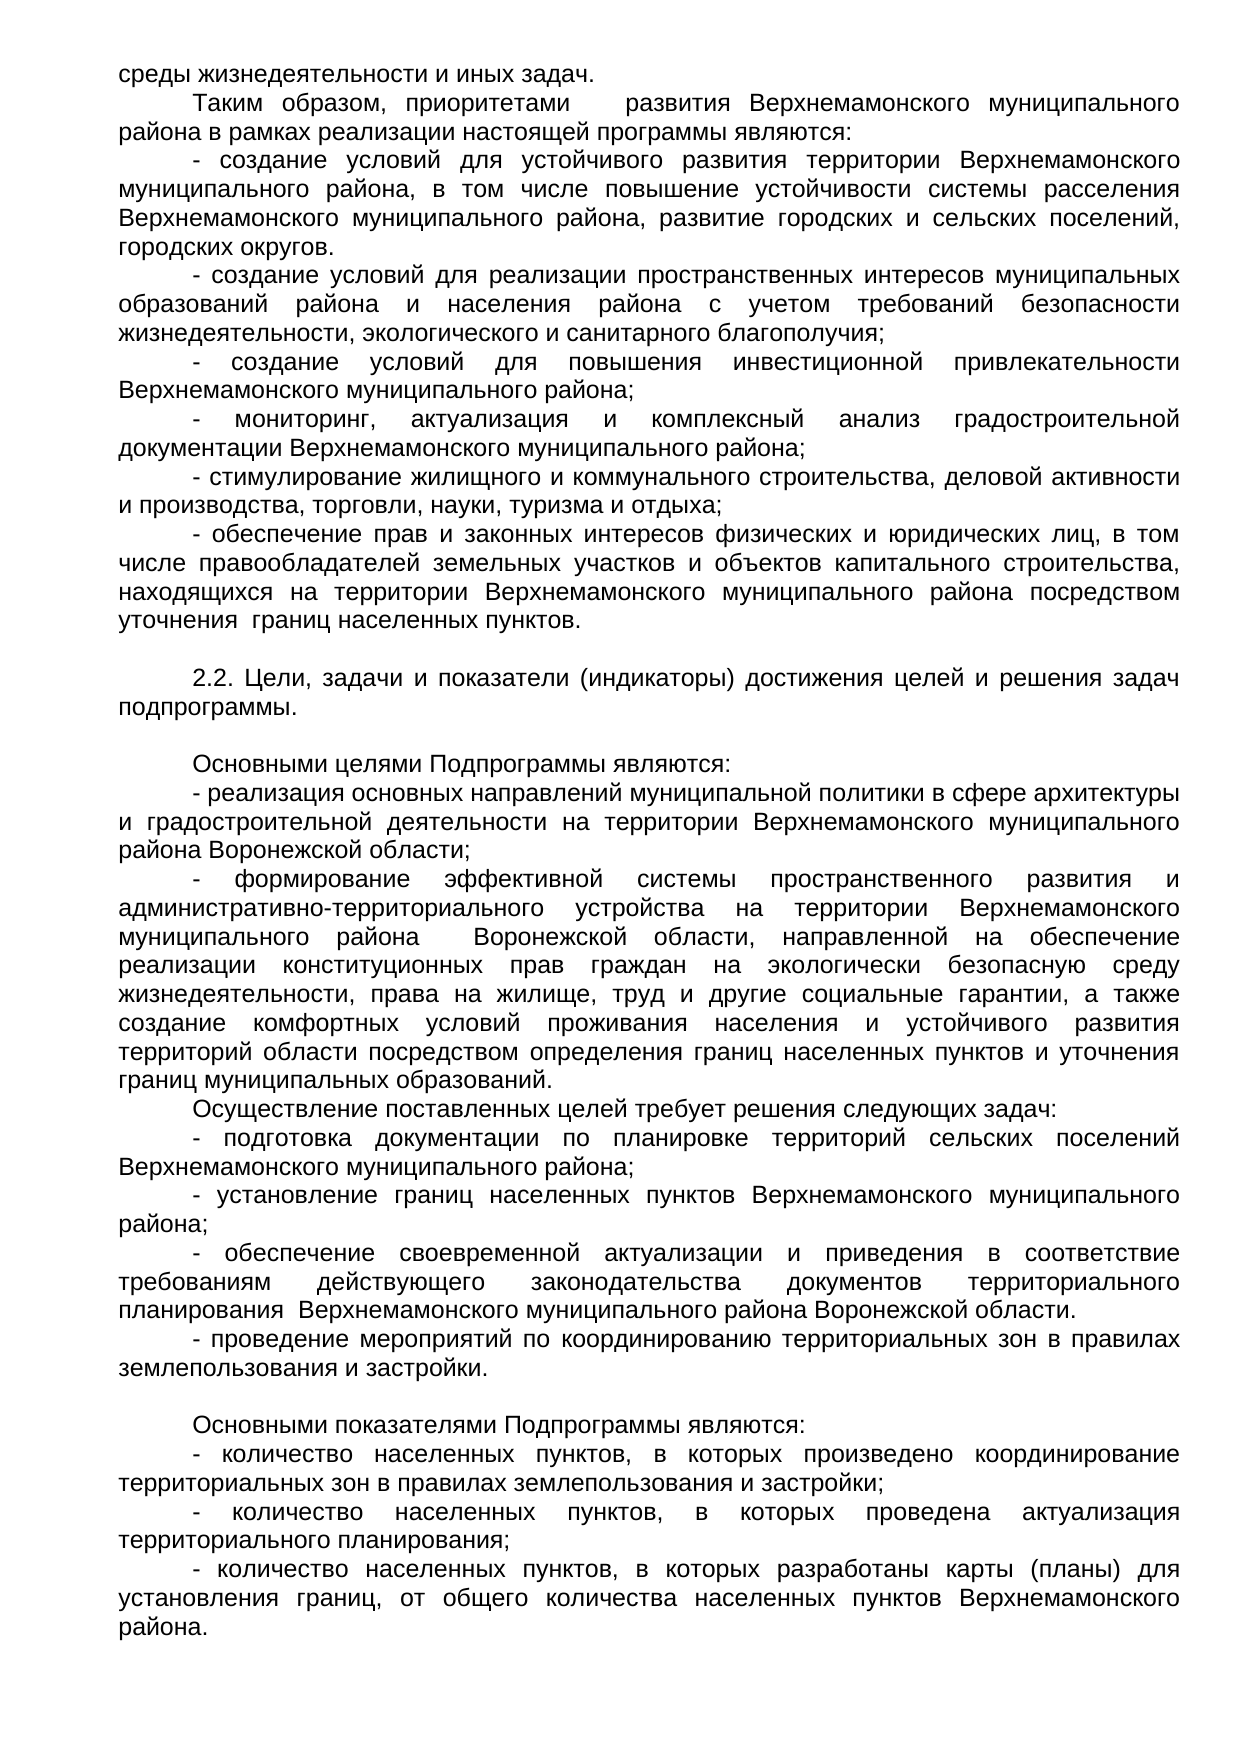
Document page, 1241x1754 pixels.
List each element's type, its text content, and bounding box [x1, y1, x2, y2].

text - мониторинг, актуализация и комплексный анализ градостроительной документации Верхнемамонского муниципального района; [118, 404, 1181, 462]
text 2.2. Цели, задачи и показатели (индикаторы) достижения целей и решения задач подпрограммы. [118, 663, 1181, 720]
text - обеспечение своевременной актуализации и приведения в соответствие требованиям действующего законодательства документов территориального планирования Верхнемамонского муниципального района Воронежской области. [118, 1238, 1181, 1324]
text - установление границ населенных пунктов Верхнемамонского муниципального района; [118, 1180, 1181, 1238]
text Осуществление поставленных целей требует решения следующих задач: [118, 1094, 1181, 1123]
text - проведение мероприятий по координированию территориальных зон в правилах землепользования и застройки. [118, 1324, 1181, 1382]
text Основными показателями Подпрограммы являются: [118, 1410, 1181, 1439]
text - подготовка документации по планировке территорий сельских поселений Верхнемамонского муниципального района; [118, 1123, 1181, 1180]
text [118, 59, 1181, 88]
text Таким образом, приоритетами развития Верхнемамонского муниципального района в рамках реализации настоящей программы являются: [118, 88, 1181, 145]
text - создание условий для реализации пространственных интересов муниципальных образований района и населения района с учетом требований безопасности жизнедеятельности, экологического и санитарного благополучия; [118, 260, 1181, 347]
text - создание условий для устойчивого развития территории Верхнемамонского муниципального района, в том числе повышение устойчивости системы расселения Верхнемамонского муниципального района, развитие городских и сельских поселений, городских округов. [118, 145, 1181, 260]
text Основными целями Подпрограммы являются: [118, 749, 1181, 778]
text - формирование эффективной системы пространственного развития и административно-территориального устройства на территории Верхнемамонского муниципального района Воронежской области, направленной на обеспечение реализации конституционных прав граждан на экологически безопасную среду жизнедеятельности, права на жилище, труд и другие социальные гарантии, а также создание комфортных условий проживания населения и устойчивого развития территорий области посредством определения границ населенных пунктов и уточнения границ муниципальных образований. [118, 864, 1181, 1094]
text - количество населенных пунктов, в которых разработаны карты (планы) для установления границ, от общего количества населенных пунктов Верхнемамонского района. [118, 1554, 1181, 1640]
text - количество населенных пунктов, в которых проведена актуализация территориального планирования; [118, 1497, 1181, 1554]
text - обеспечение прав и законных интересов физических и юридических лиц, в том числе правообладателей земельных участков и объектов капитального строительства, находящихся на территории Верхнемамонского муниципального района посредством уточнения границ населенных пунктов. [118, 519, 1181, 634]
text - реализация основных направлений муниципальной политики в сфере архитектуры и градостроительной деятельности на территории Верхнемамонского муниципального района Воронежской области; [118, 778, 1181, 864]
text - создание условий для повышения инвестиционной привлекательности Верхнемамонского муниципального района; [118, 347, 1181, 404]
text - стимулирование жилищного и коммунального строительства, деловой активности и производства, торговли, науки, туризма и отдыха; [118, 462, 1181, 519]
text - количество населенных пунктов, в которых произведено координирование территориальных зон в правилах землепользования и застройки; [118, 1439, 1181, 1497]
